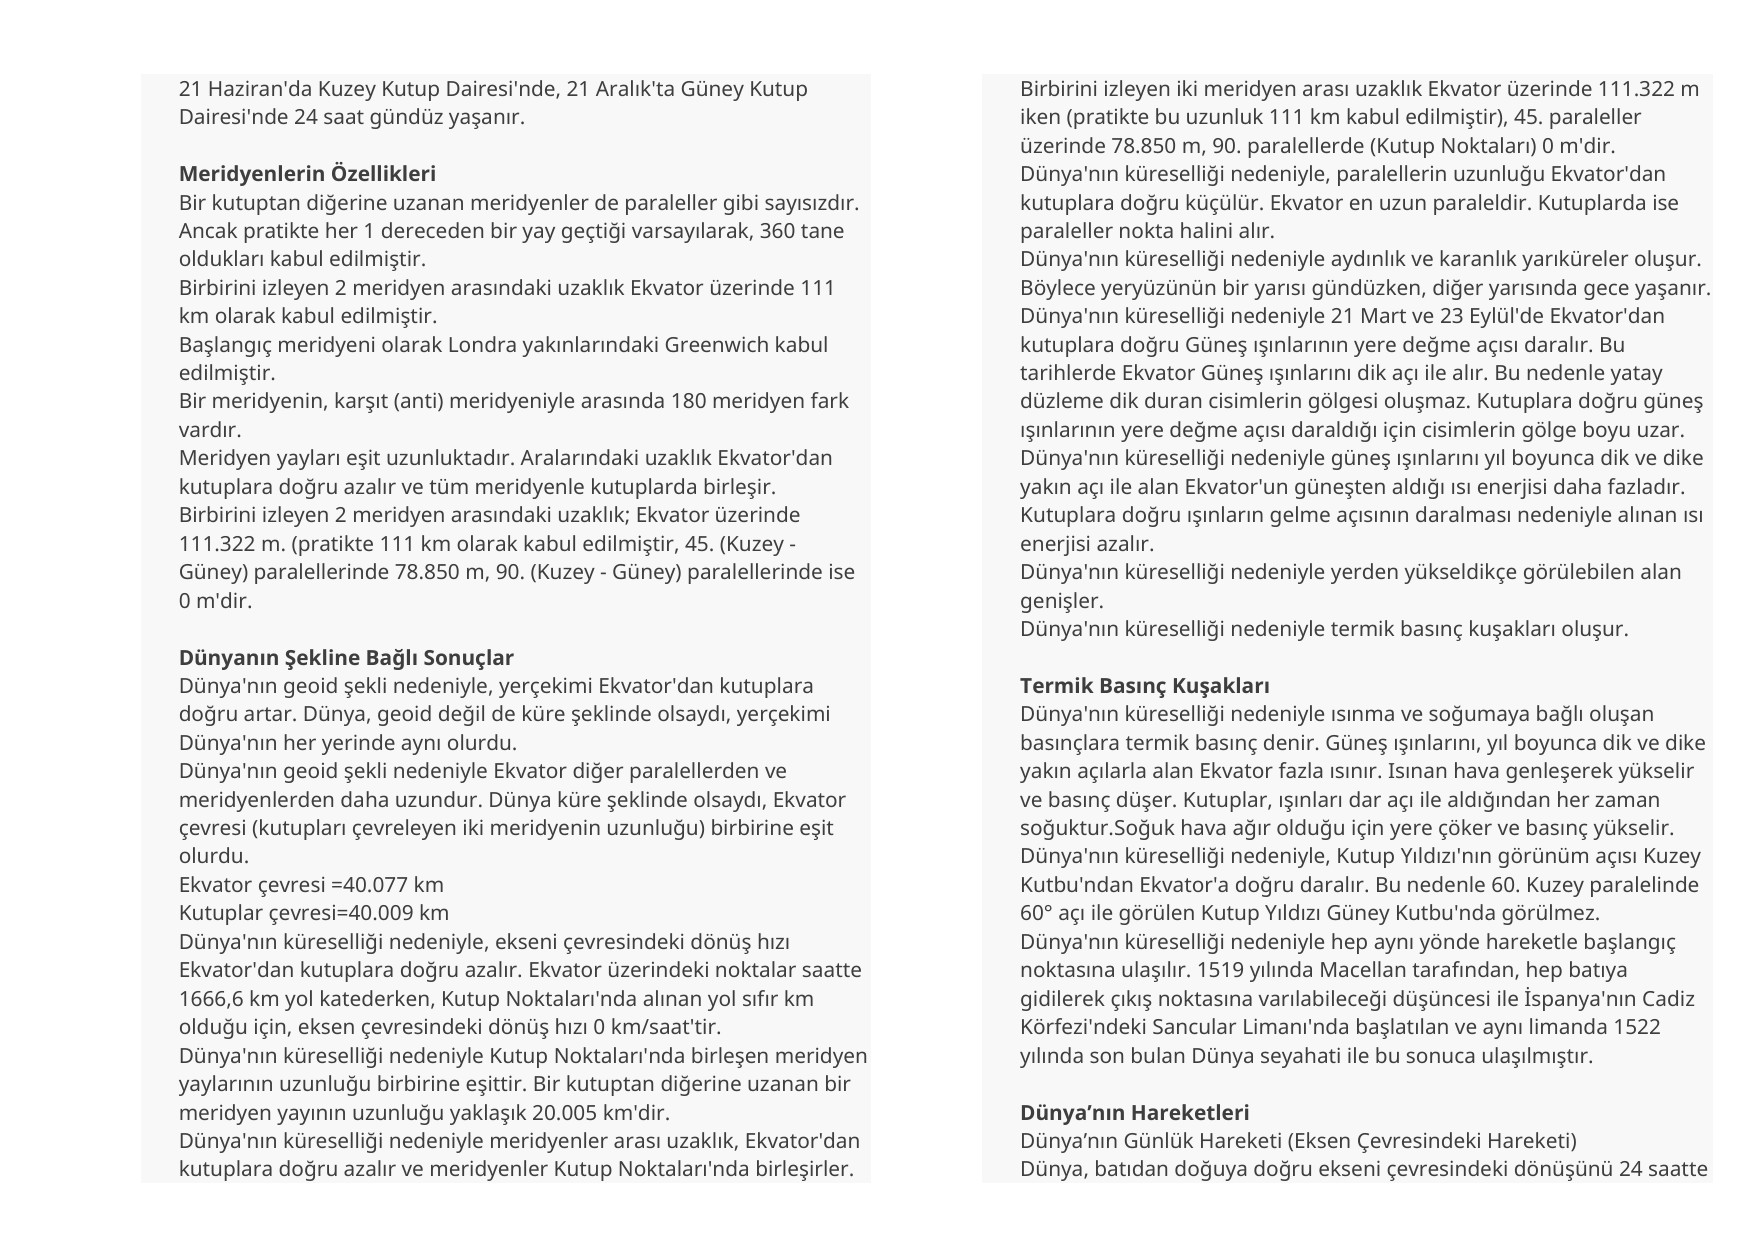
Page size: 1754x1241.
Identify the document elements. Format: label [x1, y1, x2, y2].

list [982, 74, 1713, 1183]
list [141, 74, 871, 1183]
